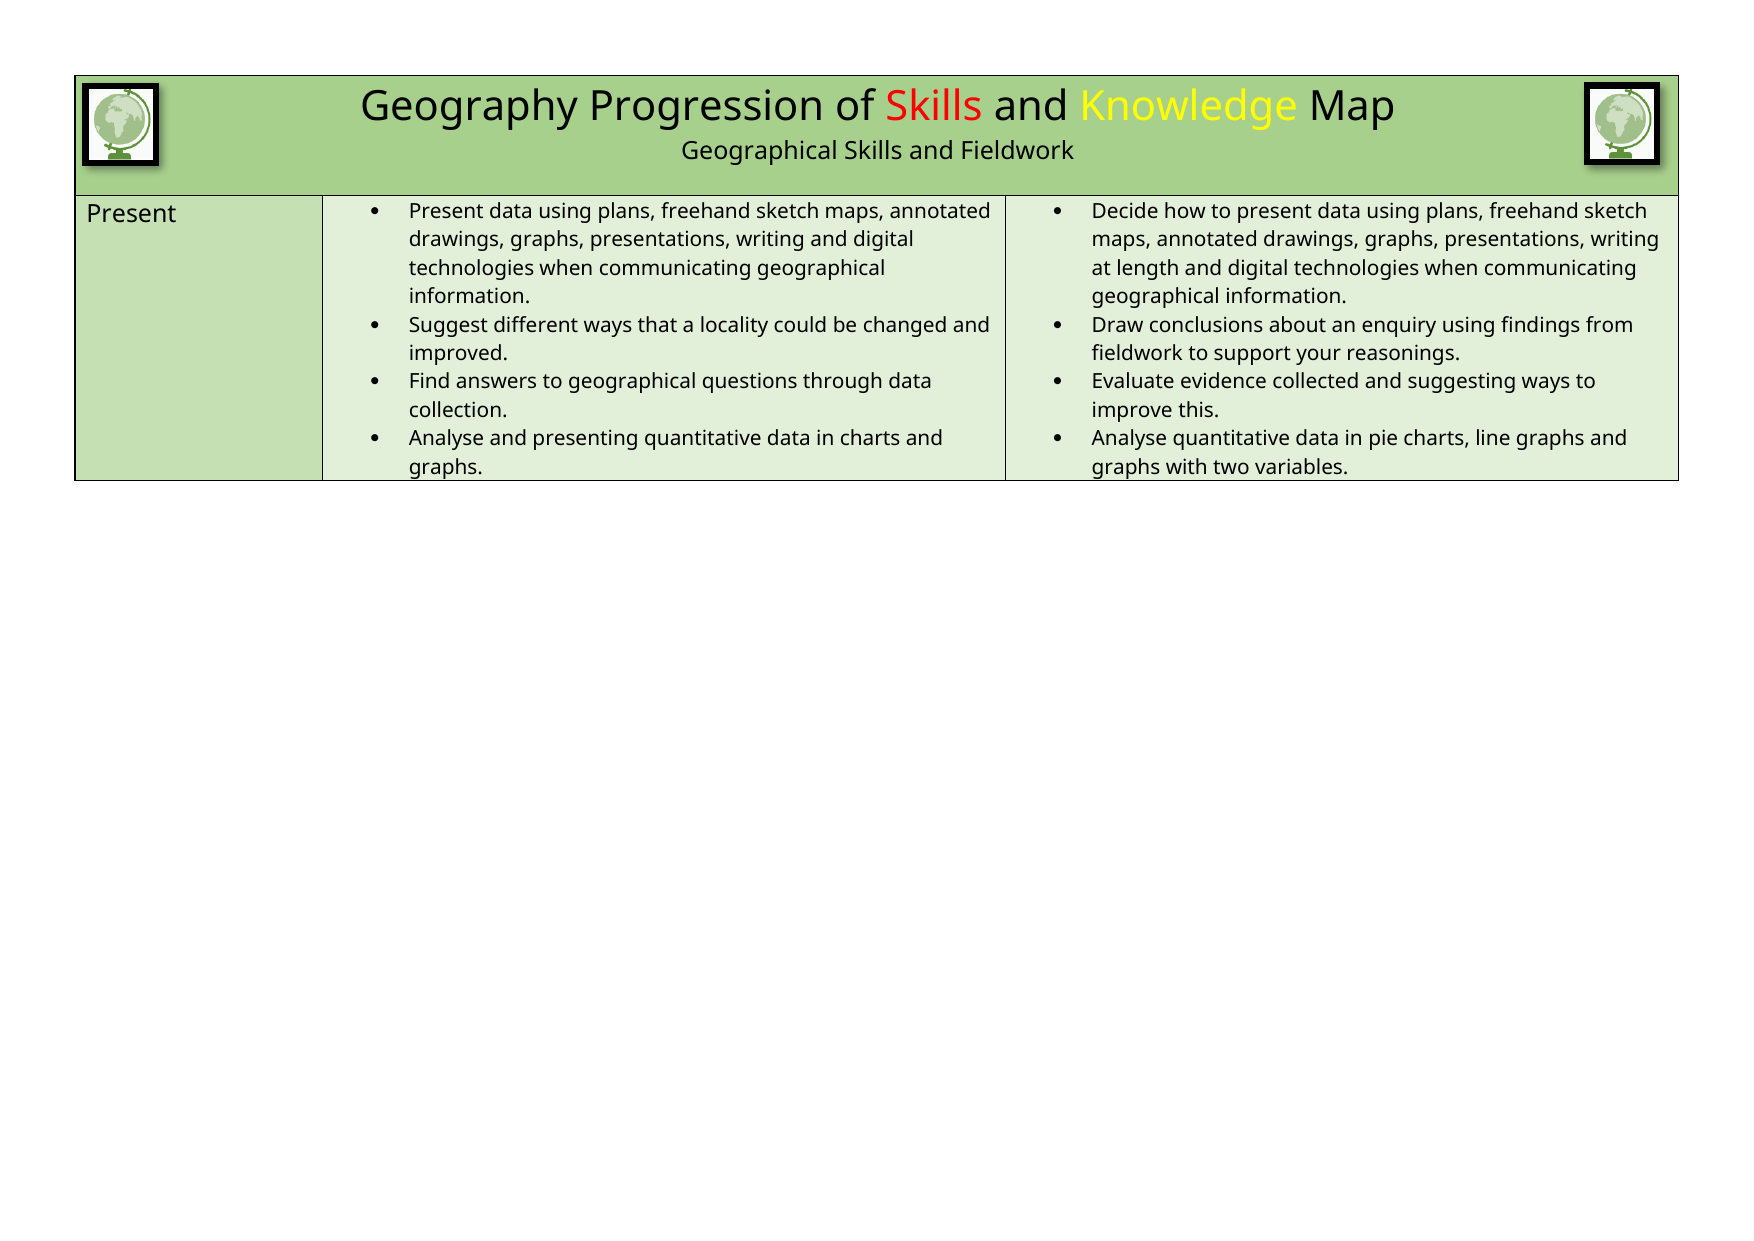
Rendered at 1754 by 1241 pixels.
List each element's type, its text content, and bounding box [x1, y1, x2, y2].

table_header Geography Progression of Skills and Knowledge Map Geographical Skills and Fieldwork [76, 76, 1678, 195]
table_cell Decide how to present data using plans, freehand sketch maps, annotated drawings, graphs, presentations, writing at length and digital technologies when communicating geographical information. Draw conclusions about an enquiry using findings from fieldwork to support your reasonings. Evaluate evidence collected and suggesting ways to improve this. Analyse quantitative data in pie charts, line graphs and graphs with two variables. [1006, 196, 1678, 480]
table_cell Present [76, 196, 322, 480]
table_cell Present data using plans, freehand sketch maps, annotated drawings, graphs, presentations, writing and digital technologies when communicating geographical information. Suggest different ways that a locality could be changed and improved. Find answers to geographical questions through data collection. Analyse and presenting quantitative data in charts and graphs. [323, 196, 1005, 480]
